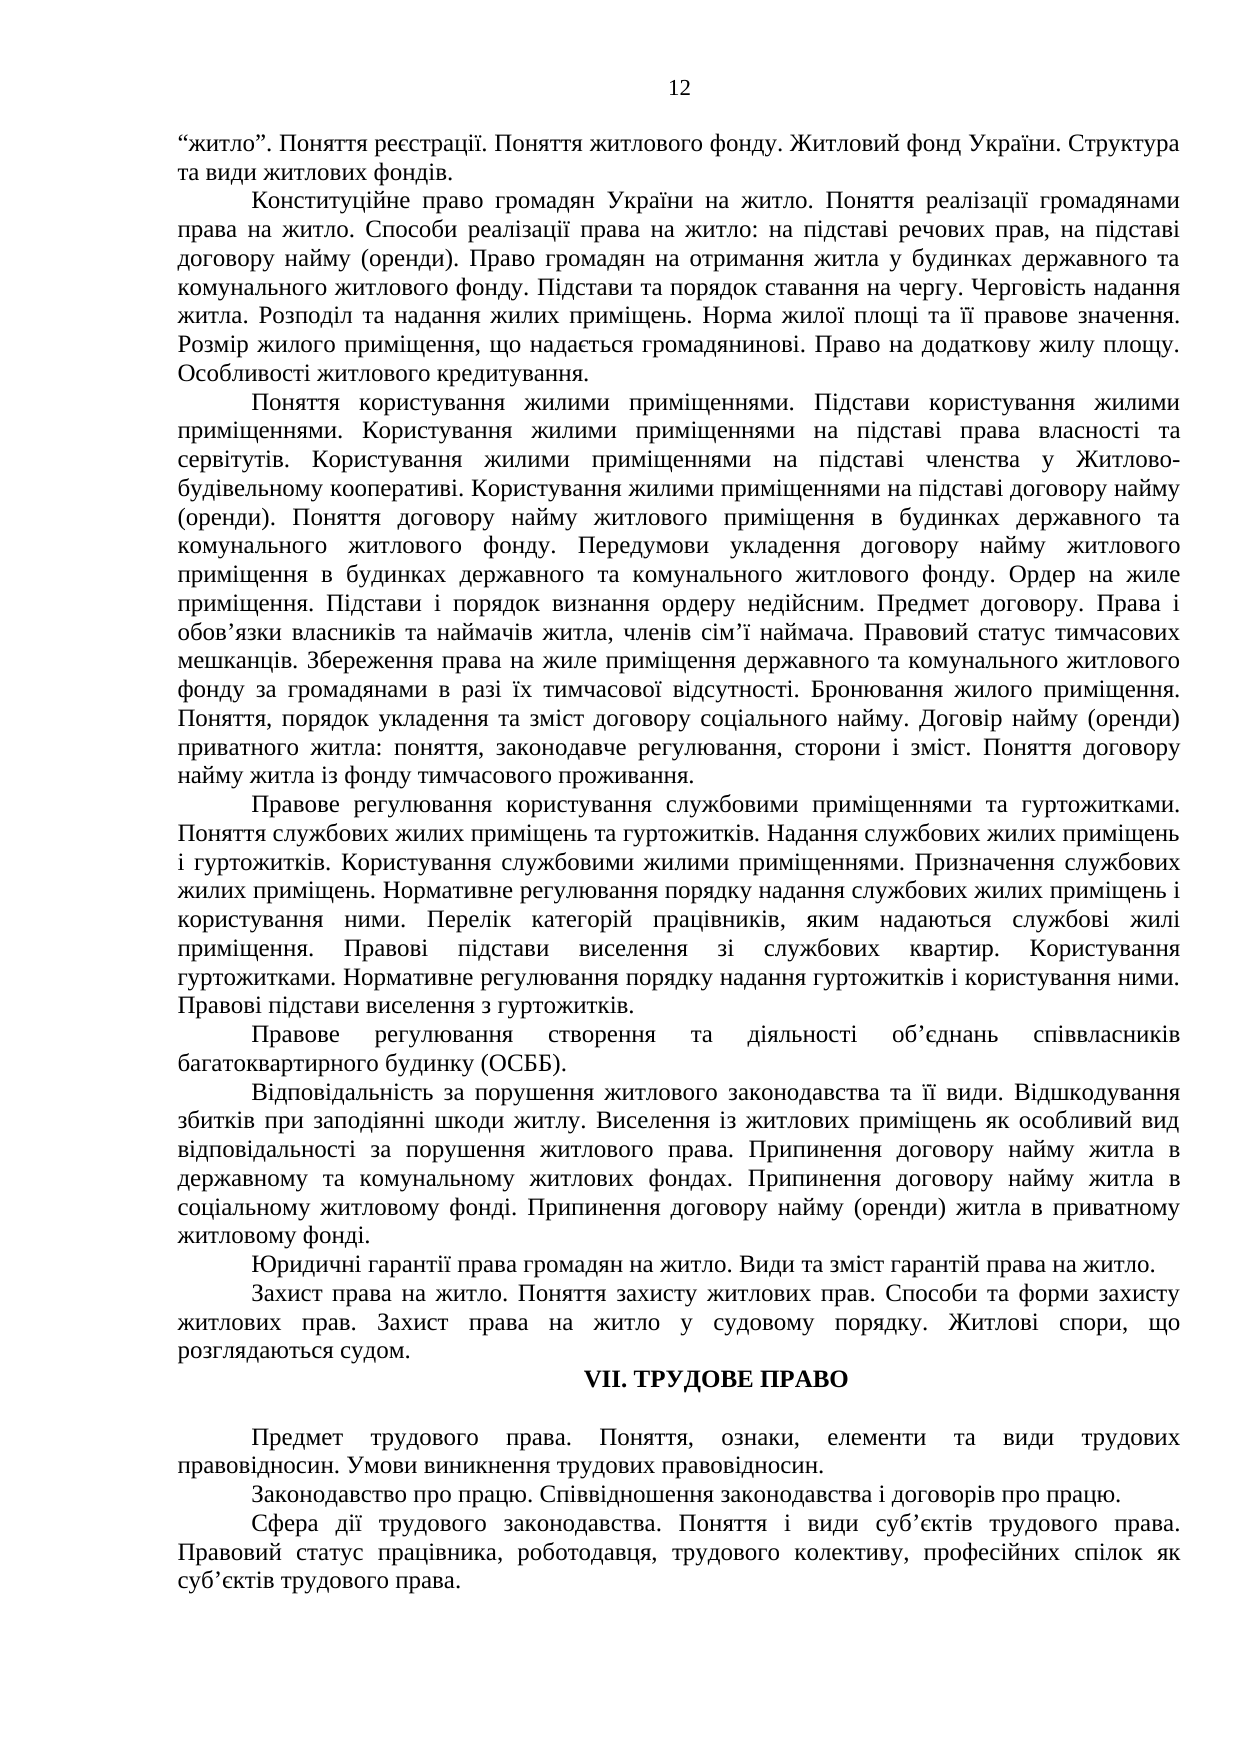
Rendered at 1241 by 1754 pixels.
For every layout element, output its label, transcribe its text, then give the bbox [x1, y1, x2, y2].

text Законодавство про працю. Співвідношення законодавства і договорів про працю. [177, 1479, 1181, 1508]
text Конституційне право громадян України на житло. Поняття реалізації громадянами права на житло. Способи реалізації права на житло: на підставі речових прав, на підставі договору найму (оренди). Право громадян на отримання житла у будинках державного та комунального житлового фонду. Підстави та порядок ставання на чергу. Черговість надання житла. Розподіл та надання жилих приміщень. Норма жилої площі та її правове значення. Розмір жилого приміщення, що надається громадянинові. Право на додаткову жилу площу. Особливості житлового кредитування. [177, 186, 1181, 387]
text Правове регулювання користування службовими приміщеннями та гуртожитками. Поняття службових жилих приміщень та гуртожитків. Надання службових жилих приміщень і гуртожитків. Користування службовими жилими приміщеннями. Призначення службових жилих приміщень. Нормативне регулювання порядку надання службових жилих приміщень і користування ними. Перелік категорій працівників, яким надаються службові жилі приміщення. Правові підстави виселення зі службових квартир. Користування гуртожитками. Нормативне регулювання порядку надання гуртожитків і користування ними. Правові підстави виселення з гуртожитків. [177, 789, 1181, 1019]
text Юридичні гарантії права громадян на житло. Види та зміст гарантій права на житло. [177, 1249, 1181, 1278]
text Захист права на житло. Поняття захисту житлових прав. Способи та форми захисту житлових прав. Захист права на житло у судовому порядку. Житлові спори, що розглядаються судом. [177, 1278, 1181, 1364]
text Правове регулювання створення та діяльності об’єднань співвласників багатоквартирного будинку (ОСББ). [177, 1019, 1181, 1077]
text Предмет трудового права. Поняття, ознаки, елементи та види трудових правовідносин. Умови виникнення трудових правовідносин. [177, 1422, 1181, 1479]
text Відповідальність за порушення житлового законодавства та її види. Відшкодування збитків при заподіянні шкоди житлу. Виселення із житлових приміщень як особливий вид відповідальності за порушення житлового права. Припинення договору найму житла в державному та комунальному житлових фондах. Припинення договору найму житла в соціальному житловому фонді. Припинення договору найму (оренди) житла в приватному житловому фонді. [177, 1077, 1181, 1249]
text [177, 128, 1181, 186]
text VII. ТРУДОВЕ ПРАВО [177, 1364, 1181, 1393]
text Сфера дії трудового законодавства. Поняття і види суб’єктів трудового права. Правовий статус працівника, роботодавця, трудового колективу, професійних спілок як суб’єктів трудового права. [177, 1508, 1181, 1594]
text Поняття користування жилими приміщеннями. Підстави користування жилими приміщеннями. Користування жилими приміщеннями на підставі права власності та сервітутів. Користування жилими приміщеннями на підставі членства у Житлово- будівельному кооперативі. Користування жилими приміщеннями на підставі договору найму (оренди). Поняття договору найму житлового приміщення в будинках державного та комунального житлового фонду. Передумови укладення договору найму житлового приміщення в будинках державного та комунального житлового фонду. Ордер на жиле приміщення. Підстави і порядок визнання ордеру недійсним. Предмет договору. Права і обов’язки власників та наймачів житла, членів сім’ї наймача. Правовий статус тимчасових мешканців. Збереження права на жиле приміщення державного та комунального житлового фонду за громадянами в разі їх тимчасової відсутності. Бронювання жилого приміщення. Поняття, порядок укладення та зміст договору соціального найму. Договір найму (оренди) приватного житла: поняття, законодавче регулювання, сторони і зміст. Поняття договору найму житла із фонду тимчасового проживання. [177, 387, 1181, 789]
